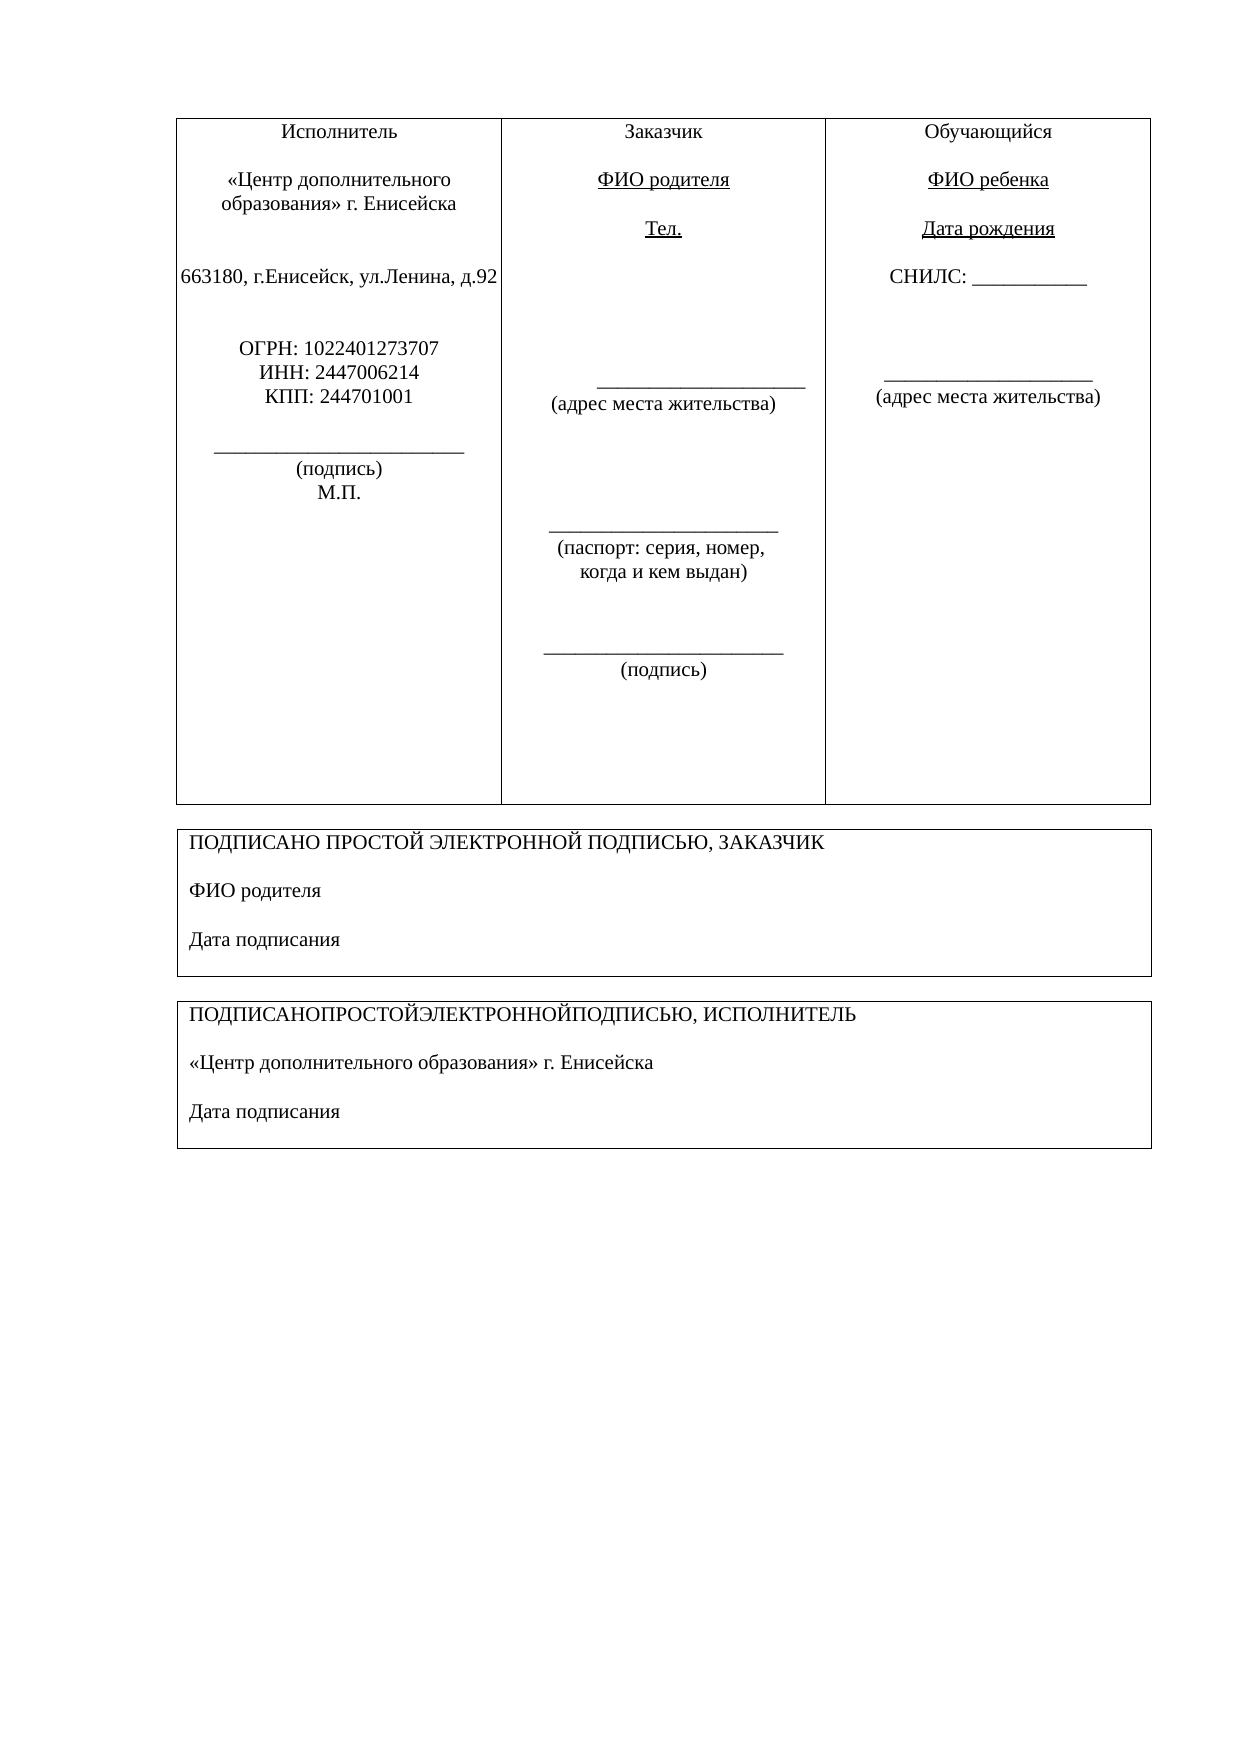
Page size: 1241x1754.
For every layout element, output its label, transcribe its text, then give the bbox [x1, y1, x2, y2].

table_header Заказчик ФИО родителя Тел. ____________________ (адрес места жительства) ______________________ (паспорт: серия, номер, когда и кем выдан) _______________________ (подпись) [502, 119, 825, 804]
table_header ПОДПИСАНОПРОСТОЙЭЛЕКТРОННОЙПОДПИСЬЮ, ИСПОЛНИТЕЛЬ «Центр дополнительного образования» г. Енисейска Дата подписания [178, 1002, 1151, 1147]
table_header Исполнитель «Центр дополнительного образования» г. Енисейска 663180, г.Енисейск, ул.Ленина, д.92 ОГРН: 1022401273707 ИНН: 2447006214 КПП: 244701001 ________________________ (подпись) М.П. [177, 119, 501, 804]
table_header ПОДПИСАНО ПРОСТОЙ ЭЛЕКТРОННОЙ ПОДПИСЬЮ, ЗАКАЗЧИК ФИО родителя Дата подписания [178, 830, 1151, 976]
table_header Обучающийся ФИО ребенка Дата рождения СНИЛС: ___________ ____________________ (адрес места жительства) [826, 119, 1150, 804]
